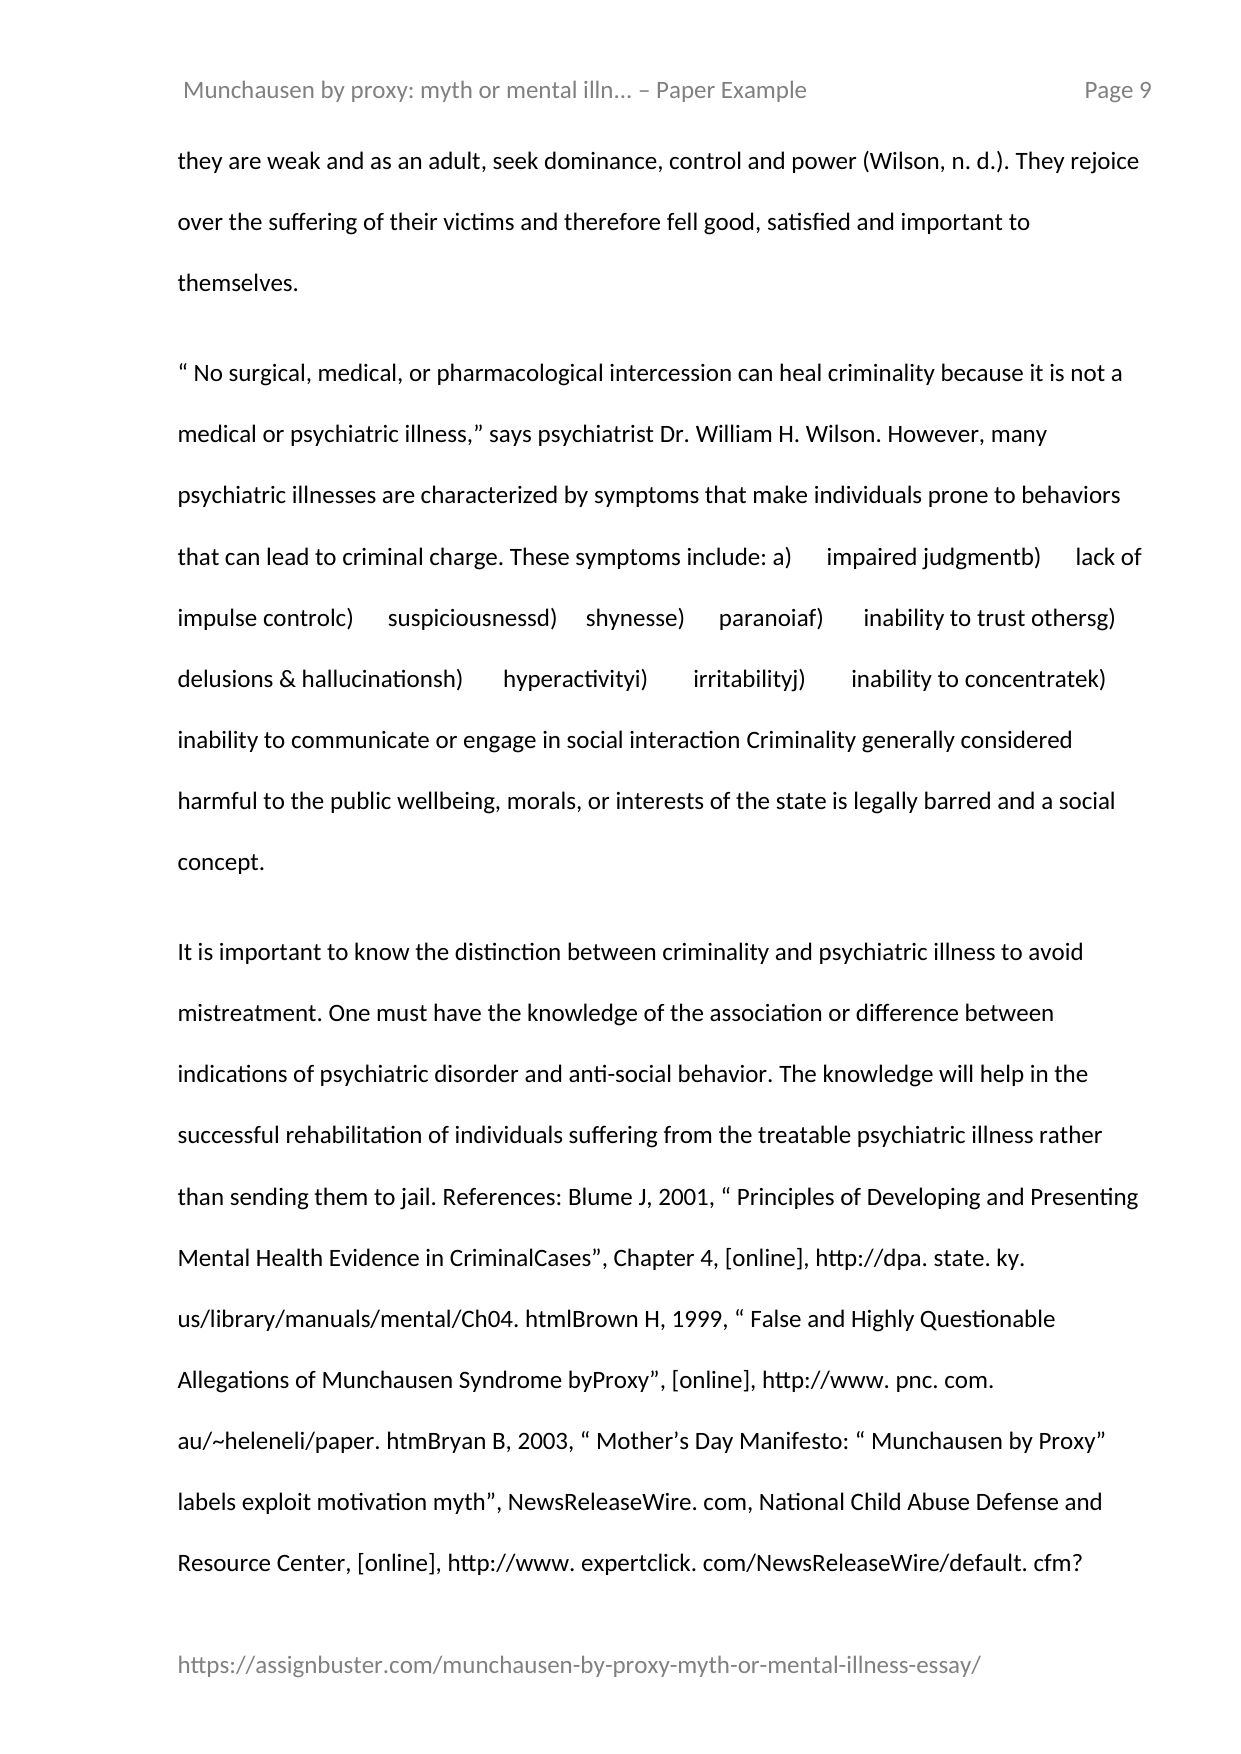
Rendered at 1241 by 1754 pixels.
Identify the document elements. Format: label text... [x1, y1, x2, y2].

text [177, 145, 1152, 298]
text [177, 936, 1152, 1577]
text “ No surgical, medical, or pharmacological intercession can heal criminality because it is not a medical or psychiatric illness,” says psychiatrist Dr. William H. Wilson. However, many psychiatric illnesses are characterized by symptoms that make individuals prone to behaviors that can lead to criminal charge. These symptoms include: a) impaired judgmentb) lack of impulse controlc) suspiciousnessd) shynesse) paranoiaf) inability to trust othersg) delusions & hallucinationsh) hyperactivityi) irritabilityj) inability to concentratek) inability to communicate or engage in social interaction Criminality generally considered harmful to the public wellbeing, morals, or interests of the state is legally barred and a social concept. [177, 358, 1152, 876]
